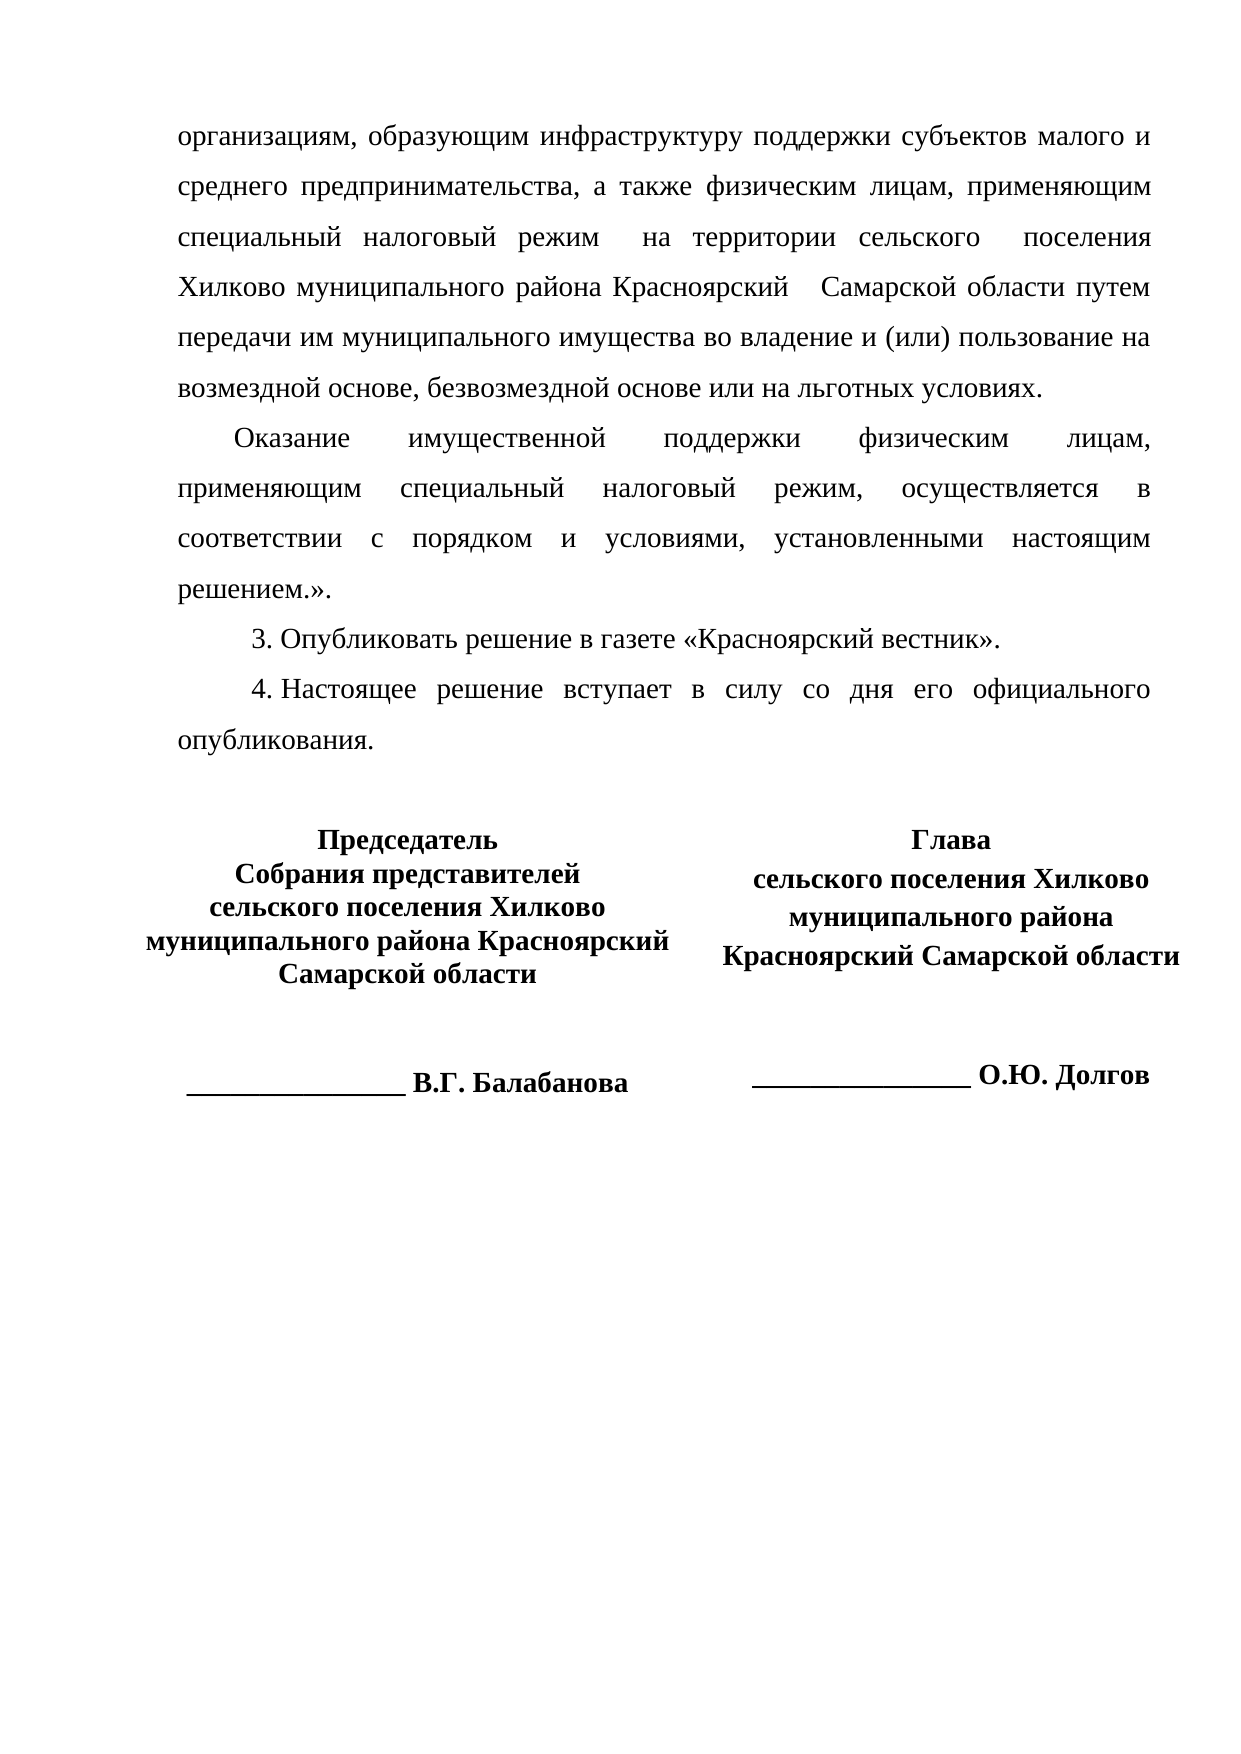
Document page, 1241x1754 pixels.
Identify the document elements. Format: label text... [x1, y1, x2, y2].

text Оказание имущественной поддержки физическим лицам, применяющим специальный налоговый режим, осуществляется в соответствии с порядком и условиями, установленными настоящим решением.». [177, 420, 1152, 604]
table_header Председатель Собрания представителей сельского поселения Хилково муниципального района Красноярский Самарской области _______________ В.Г. Балабанова [121, 823, 694, 1124]
table_header Глава сельского поселения Хилково муниципального района Красноярский Самарской области _______________ О.Ю. Долгов [694, 823, 1208, 1124]
list 3. Опубликовать решение в газете «Красноярский вестник». [251, 621, 1152, 655]
list Настоящее решение вступает в силу со дня его официального опубликования. [177, 672, 1152, 755]
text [177, 118, 1152, 403]
